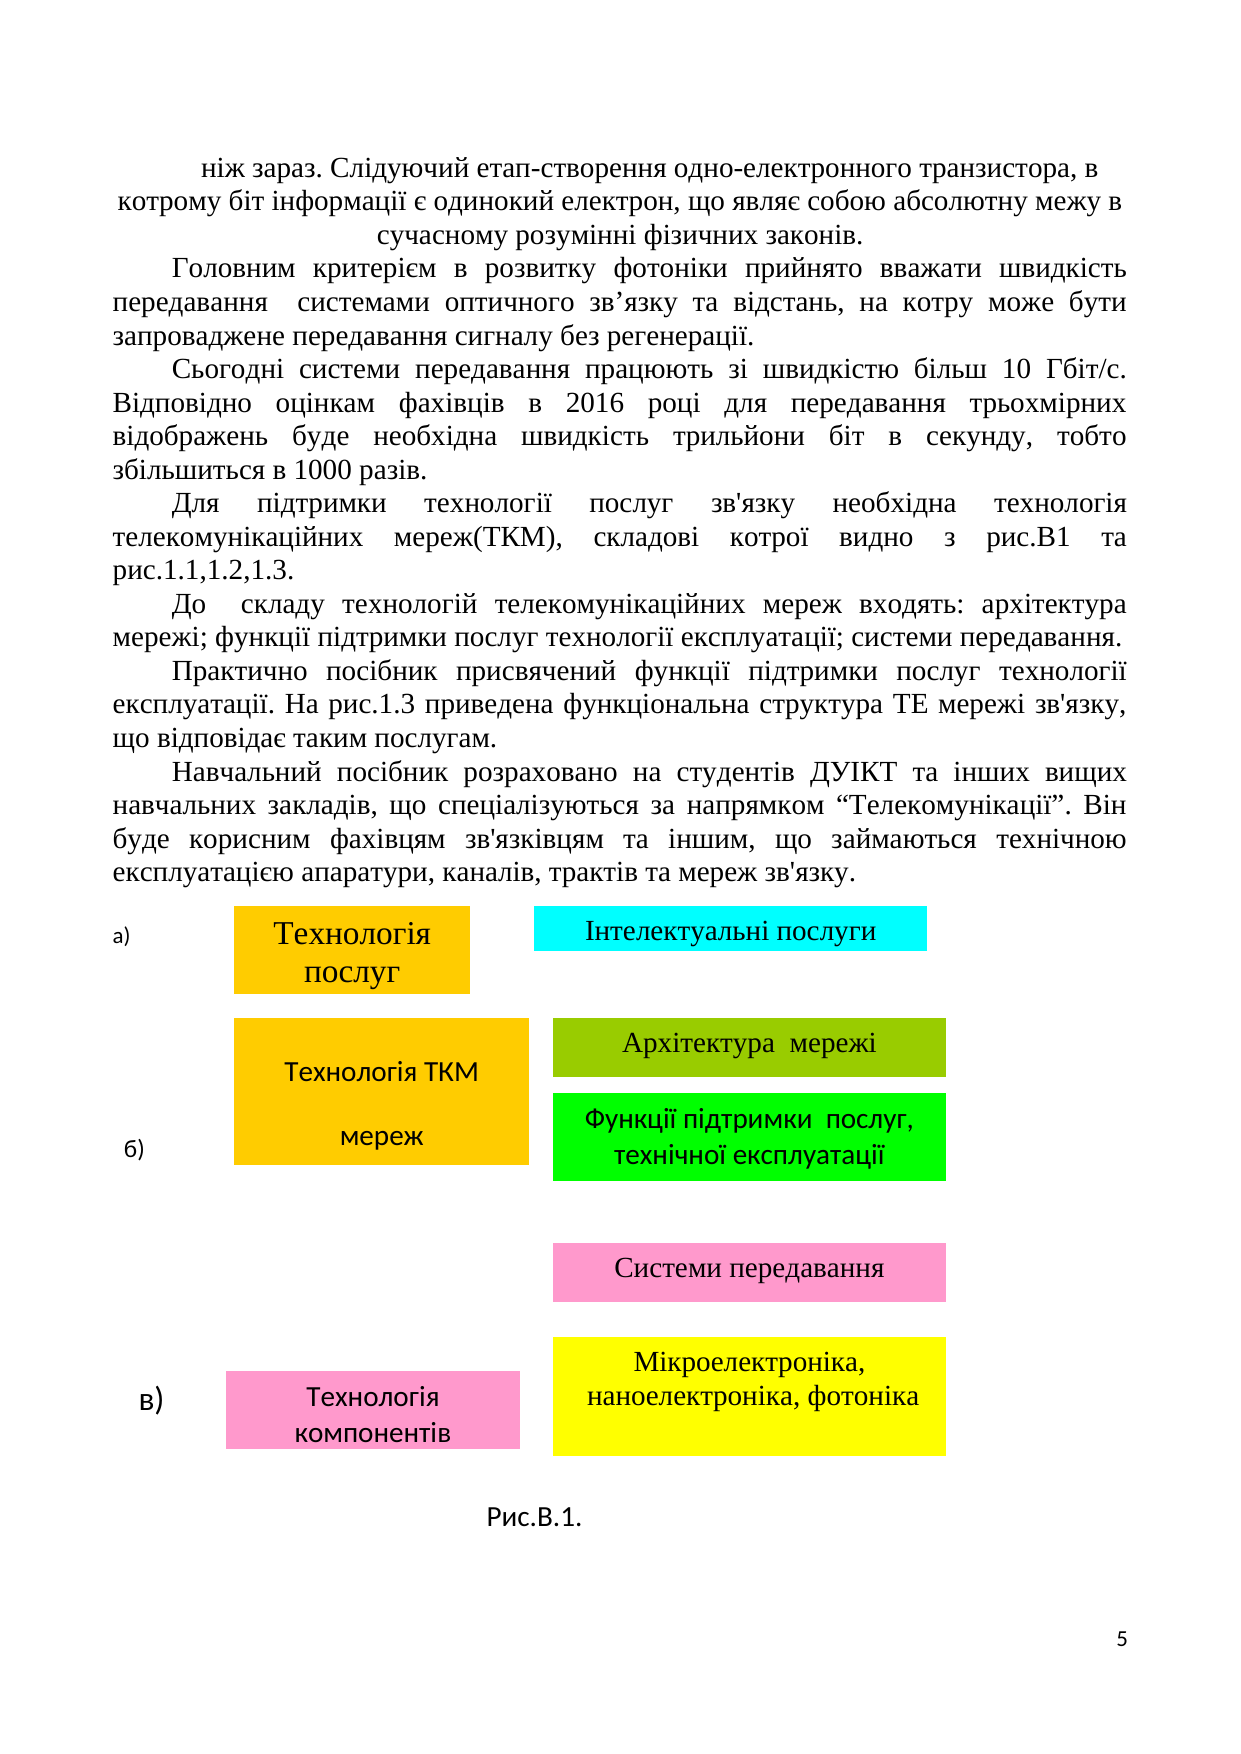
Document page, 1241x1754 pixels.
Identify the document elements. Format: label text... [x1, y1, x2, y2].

text б) [112, 1133, 1128, 1164]
text До складу технологій телекомунікаційних мереж входять: архітектура мережі; функції підтримки послуг технології експлуатації; системи передавання. [112, 586, 1128, 653]
text Сьогодні системи передавання працюють зі швидкістю більш 10 Гбіт/с. Відповідно оцінкам фахівців в 2016 році для передавання трьохмірних відображень буде необхідна швидкість трильйони біт в секунду, тобто збільшиться в 1000 разів. [112, 351, 1128, 485]
text Практично посібник присвячений функції підтримки послуг технології експлуатації. На рис.1.3 приведена функціональна структура ТЕ мережі зв'язку, що відповідає таким послугам. [112, 653, 1128, 754]
text а) [112, 921, 1128, 949]
text ніж зараз. Слідуючий етап-створення одно-електронного транзистора, в котрому біт інформації є одинокий електрон, що являє собою абсолютну межу в сучасному розумінні фізичних законів. [112, 150, 1128, 251]
text Головним критерієм в розвитку фотоніки прийнято вважати швидкість передавання системами оптичного зв’язку та відстань, на котру може бути запроваджене передавання сигналу без регенерації. [112, 251, 1128, 351]
text Навчальний посібник розраховано на студентів ДУІКТ та інших вищих навчальних закладів, що спеціалізуються за напрямком “Телекомунікації”. Він буде корисним фахівцям зв'язківцям та іншим, що займаються технічною експлуатацією апаратури, каналів, трактів та мереж зв'язку. [112, 754, 1128, 888]
text в) [112, 1378, 1128, 1418]
text Рис.В.1. [407, 1498, 1128, 1534]
text Для підтримки технології послуг зв'язку необхідна технологія телекомунікаційних мереж(ТКМ), складові котрої видно з рис.В1 та рис.1.1,1.2,1.3. [112, 485, 1128, 586]
